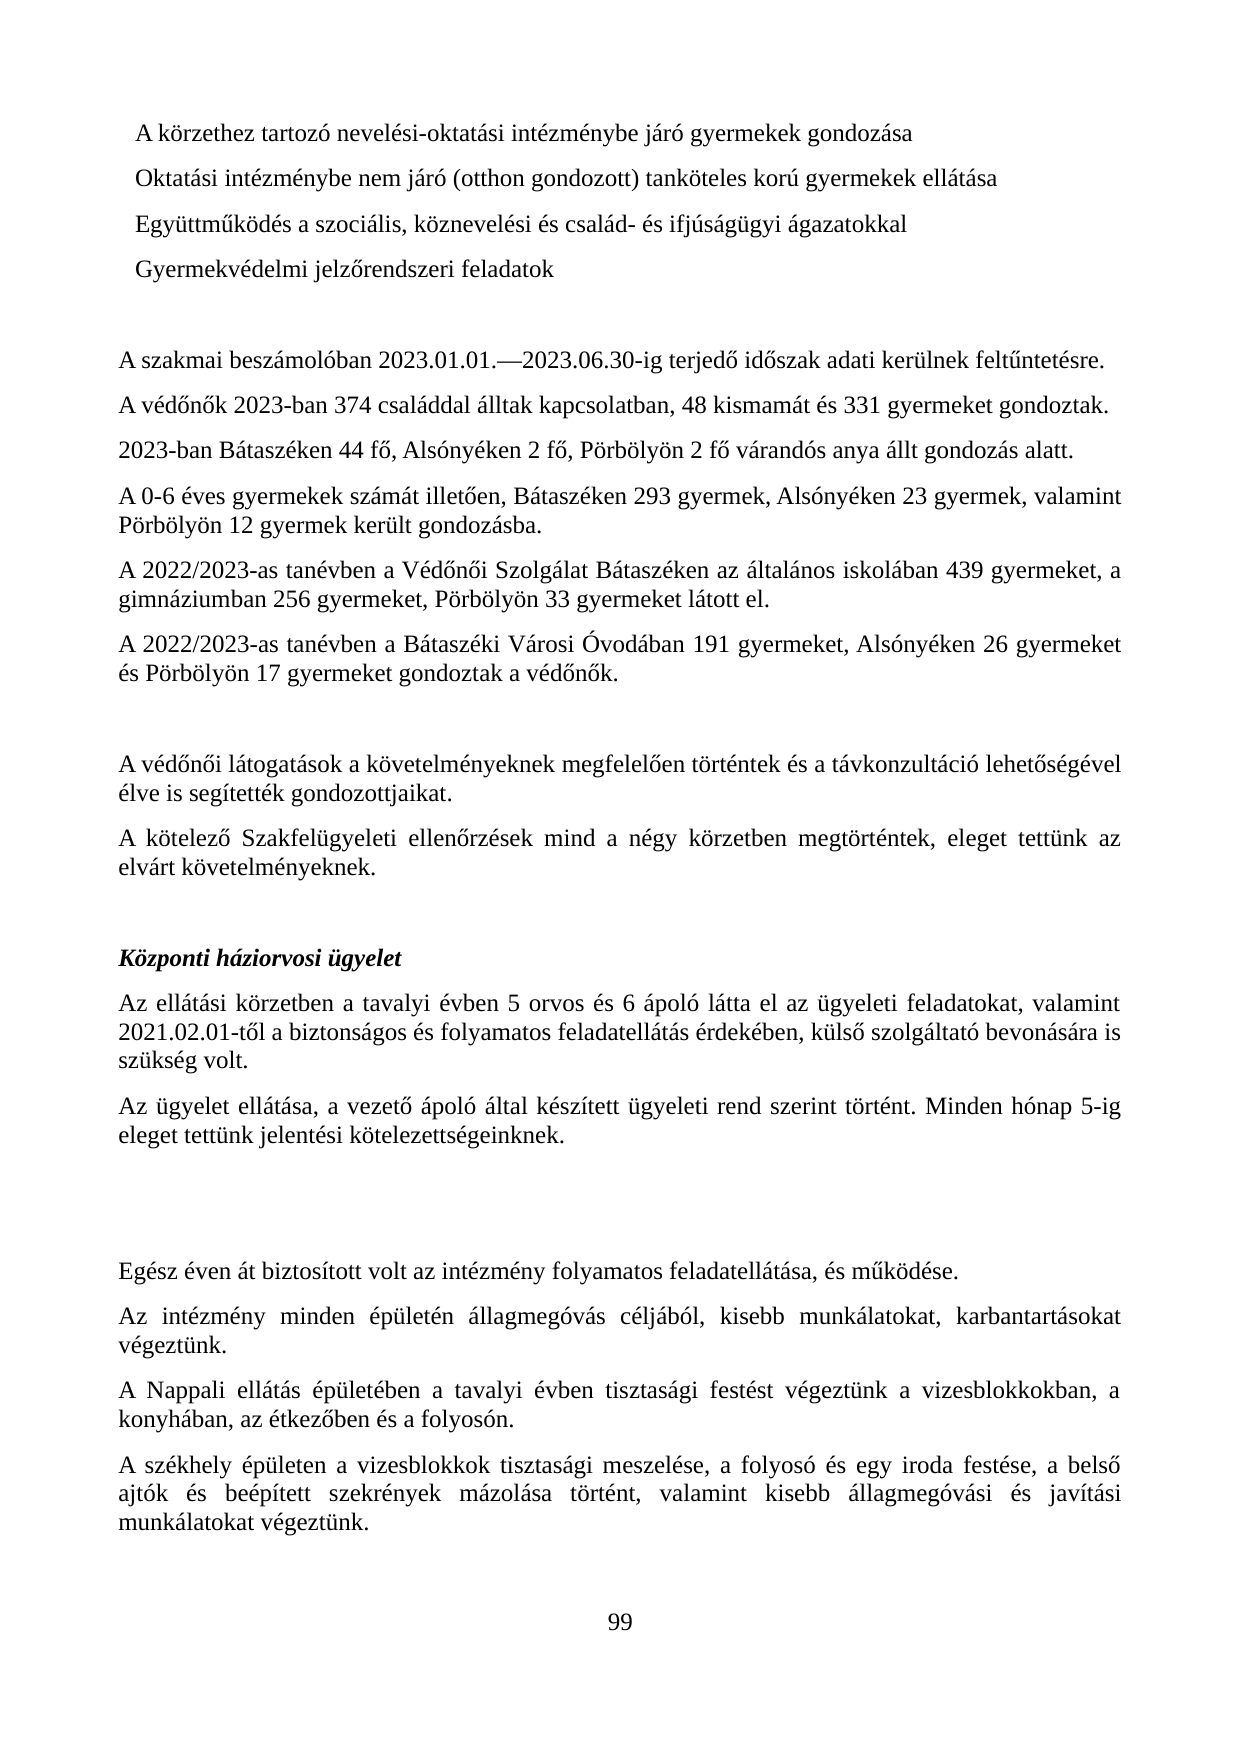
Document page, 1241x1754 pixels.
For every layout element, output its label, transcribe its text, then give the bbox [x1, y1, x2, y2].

text A 2022/2023-as tanévben a Bátaszéki Városi Óvodában 191 gyermeket, Alsónyéken 26 gyermeket és Pörbölyön 17 gyermeket gondoztak a védőnők. [118, 629, 1122, 687]
text Gyermekvédelmi jelzőrendszeri feladatok [135, 254, 1106, 283]
text Központi háziorvosi ügyelet [118, 943, 1122, 971]
text Az intézmény minden épületén állagmegóvás céljából, kisebb munkálatokat, karbantartásokat végeztünk. [118, 1301, 1122, 1359]
text Oktatási intézménybe nem járó (otthon gondozott) tanköteles korú gyermekek ellátása [135, 163, 1106, 192]
text A körzethez tartozó nevelési-oktatási intézménybe járó gyermekek gondozása [135, 118, 1106, 147]
text 2023-ban Bátaszéken 44 fő, Alsónyéken 2 fő, Pörbölyön 2 fő várandós anya állt gondozás alatt. [118, 436, 1122, 464]
text Az ügyelet ellátása, a vezető ápoló által készített ügyeleti rend szerint történt. Minden hónap 5-ig eleget tettünk jelentési kötelezettségeinknek. [118, 1091, 1122, 1148]
text A kötelező Szakfelügyeleti ellenőrzések mind a négy körzetben megtörténtek, eleget tettünk az elvárt követelményeknek. [118, 823, 1122, 881]
text A 0-6 éves gyermekek számát illetően, Bátaszéken 293 gyermek, Alsónyéken 23 gyermek, valamint Pörbölyön 12 gyermek került gondozásba. [118, 481, 1122, 538]
text A védőnői látogatások a követelményeknek megfelelően történtek és a távkonzultáció lehetőségével élve is segítették gondozottjaikat. [118, 749, 1122, 806]
text A székhely épületen a vizesblokkok tisztasági meszelése, a folyosó és egy iroda festése, a belső ajtók és beépített szekrények mázolása történt, valamint kisebb állagmegóvási és javítási munkálatokat végeztünk. [118, 1450, 1122, 1536]
text A szakmai beszámolóban 2023.01.01.—2023.06.30-ig terjedő időszak adati kerülnek feltűntetésre. [118, 345, 1122, 373]
text A 2022/2023-as tanévben a Védőnői Szolgálat Bátaszéken az általános iskolában 439 gyermeket, a gimnáziumban 256 gyermeket, Pörbölyön 33 gyermeket látott el. [118, 555, 1122, 613]
text Egész éven át biztosított volt az intézmény folyamatos feladatellátása, és működése. [118, 1256, 1122, 1285]
text A Nappali ellátás épületében a tavalyi évben tisztasági festést végeztünk a vizesblokkokban, a konyhában, az étkezőben és a folyosón. [118, 1376, 1122, 1433]
text Az ellátási körzetben a tavalyi évben 5 orvos és 6 ápoló látta el az ügyeleti feladatokat, valamint 2021.02.01-től a biztonságos és folyamatos feladatellátás érdekében, külső szolgáltató bevonására is szükség volt. [118, 988, 1122, 1074]
text A védőnők 2023-ban 374 családdal álltak kapcsolatban, 48 kismamát és 331 gyermeket gondoztak. [118, 390, 1122, 419]
text Együttműködés a szociális, köznevelési és család- és ifjúságügyi ágazatokkal [135, 209, 1106, 237]
